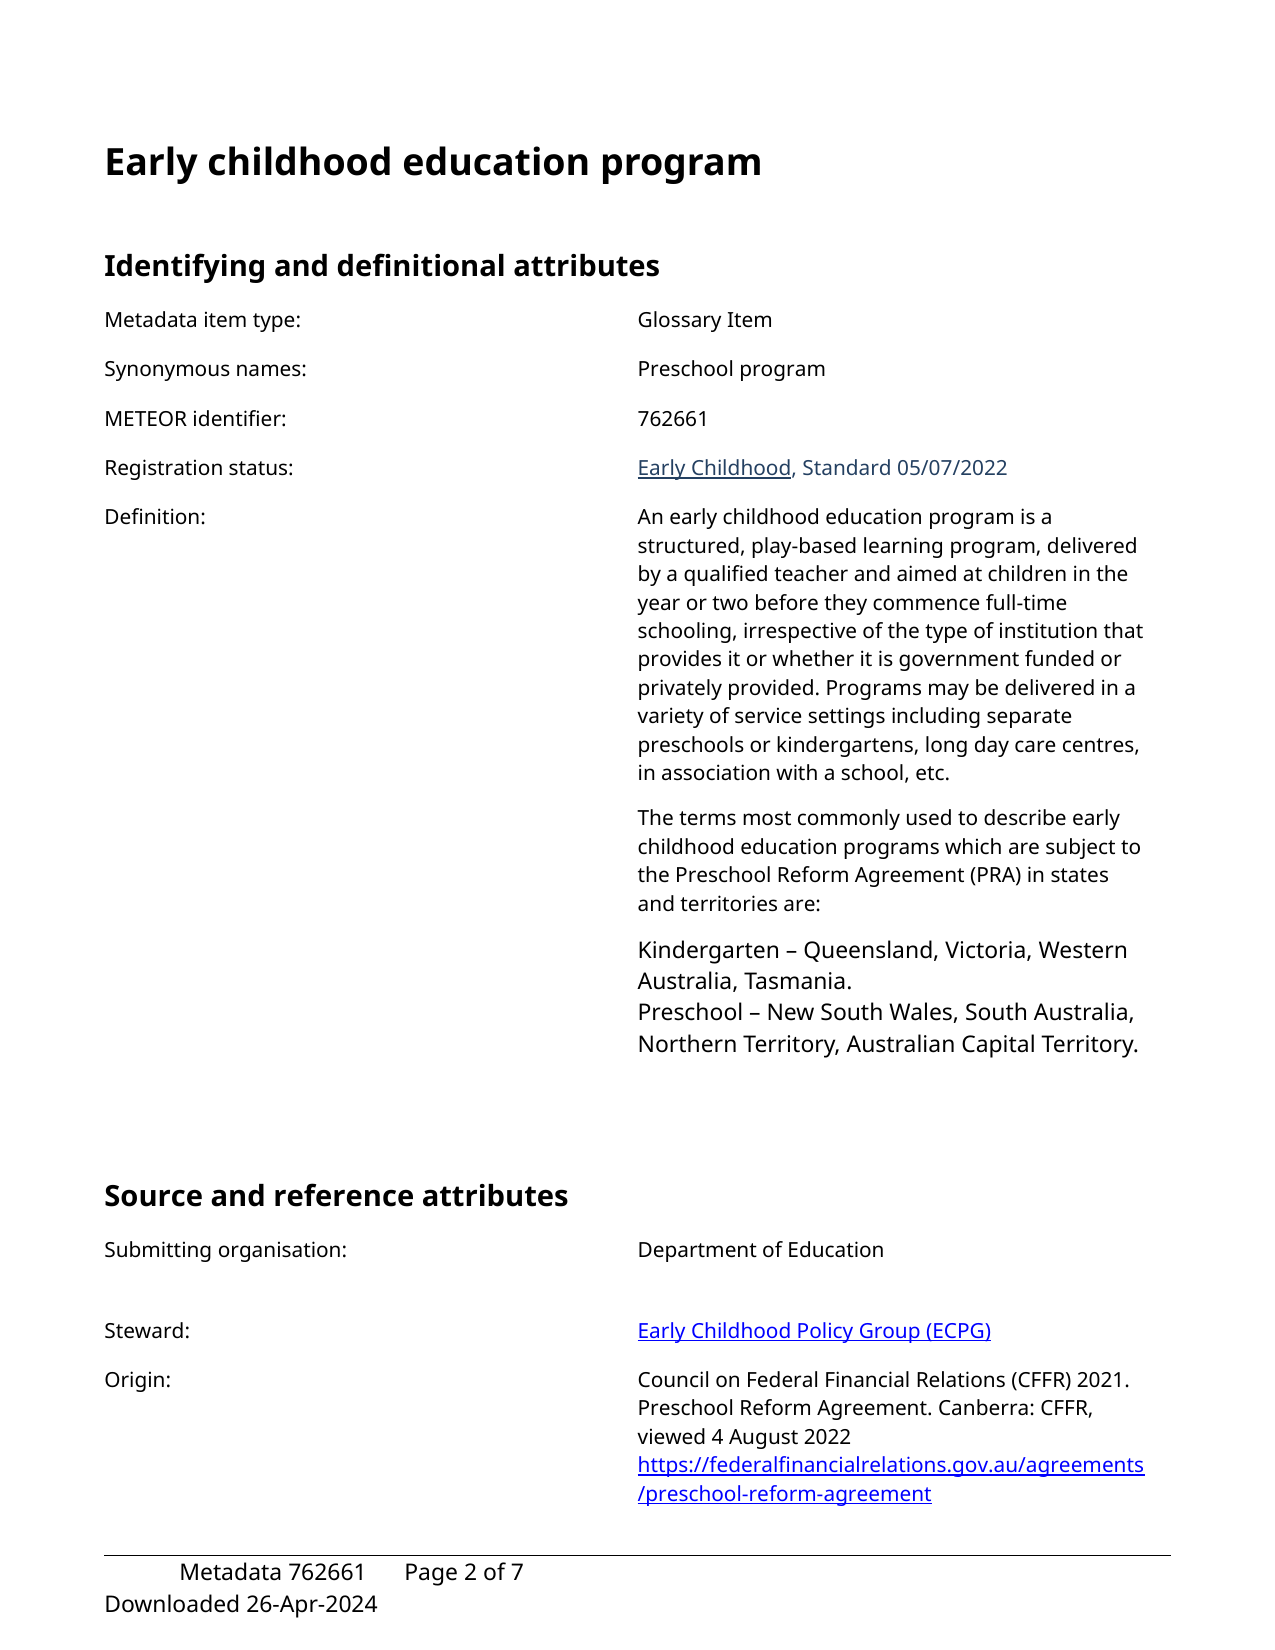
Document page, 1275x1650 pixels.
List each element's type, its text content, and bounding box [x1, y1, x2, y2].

table_header Source and reference attributes [93, 1129, 1159, 1225]
table_cell METEOR identifier: [93, 394, 626, 443]
table_cell Department of Education [626, 1225, 1159, 1305]
table_cell 762661 [626, 394, 1159, 443]
table_cell Metadata item type: [93, 295, 626, 344]
table_cell Steward: [93, 1305, 626, 1355]
table_cell An early childhood education program is a structured, play-based learning program, delivered by a qualified teacher and aimed at children in the year or two before they commence full-time schooling, irrespective of the type of institution that provides it or whether it is government funded or privately provided. Programs may be delivered in a variety of service settings including separate preschools or kindergartens, long day care centres, in association with a school, etc. The terms most commonly used to describe early childhood education programs which are subject to the Preschool Reform Agreement (PRA) in states and territories are: Kindergarten – Queensland, Victoria, Western Australia, Tasmania. Preschool – New South Wales, South Australia, Northern Territory, Australian Capital Territory. [626, 492, 1159, 1098]
table_cell Submitting organisation: [93, 1225, 626, 1305]
subtitle Early childhood education program [104, 135, 1171, 186]
table_cell Glossary Item [626, 295, 1159, 344]
table_cell Preschool program [626, 344, 1159, 393]
table_cell Synonymous names: [93, 344, 626, 393]
table_cell Early Childhood, Standard 05/07/2022 [626, 443, 1159, 492]
table_cell Definition: [93, 492, 626, 1098]
table_cell Registration status: [93, 443, 626, 492]
table_cell Council on Federal Financial Relations (CFFR) 2021. Preschool Reform Agreement. Canberra: CFFR, viewed 4 August 2022 https://federalfinancialrelations.gov.au/agreements/preschool-reform-agreement [626, 1355, 1159, 1518]
table_cell Early Childhood Policy Group (ECPG) [626, 1305, 1159, 1355]
table_cell Origin: [93, 1355, 626, 1518]
table_header Identifying and definitional attributes [93, 199, 1159, 295]
